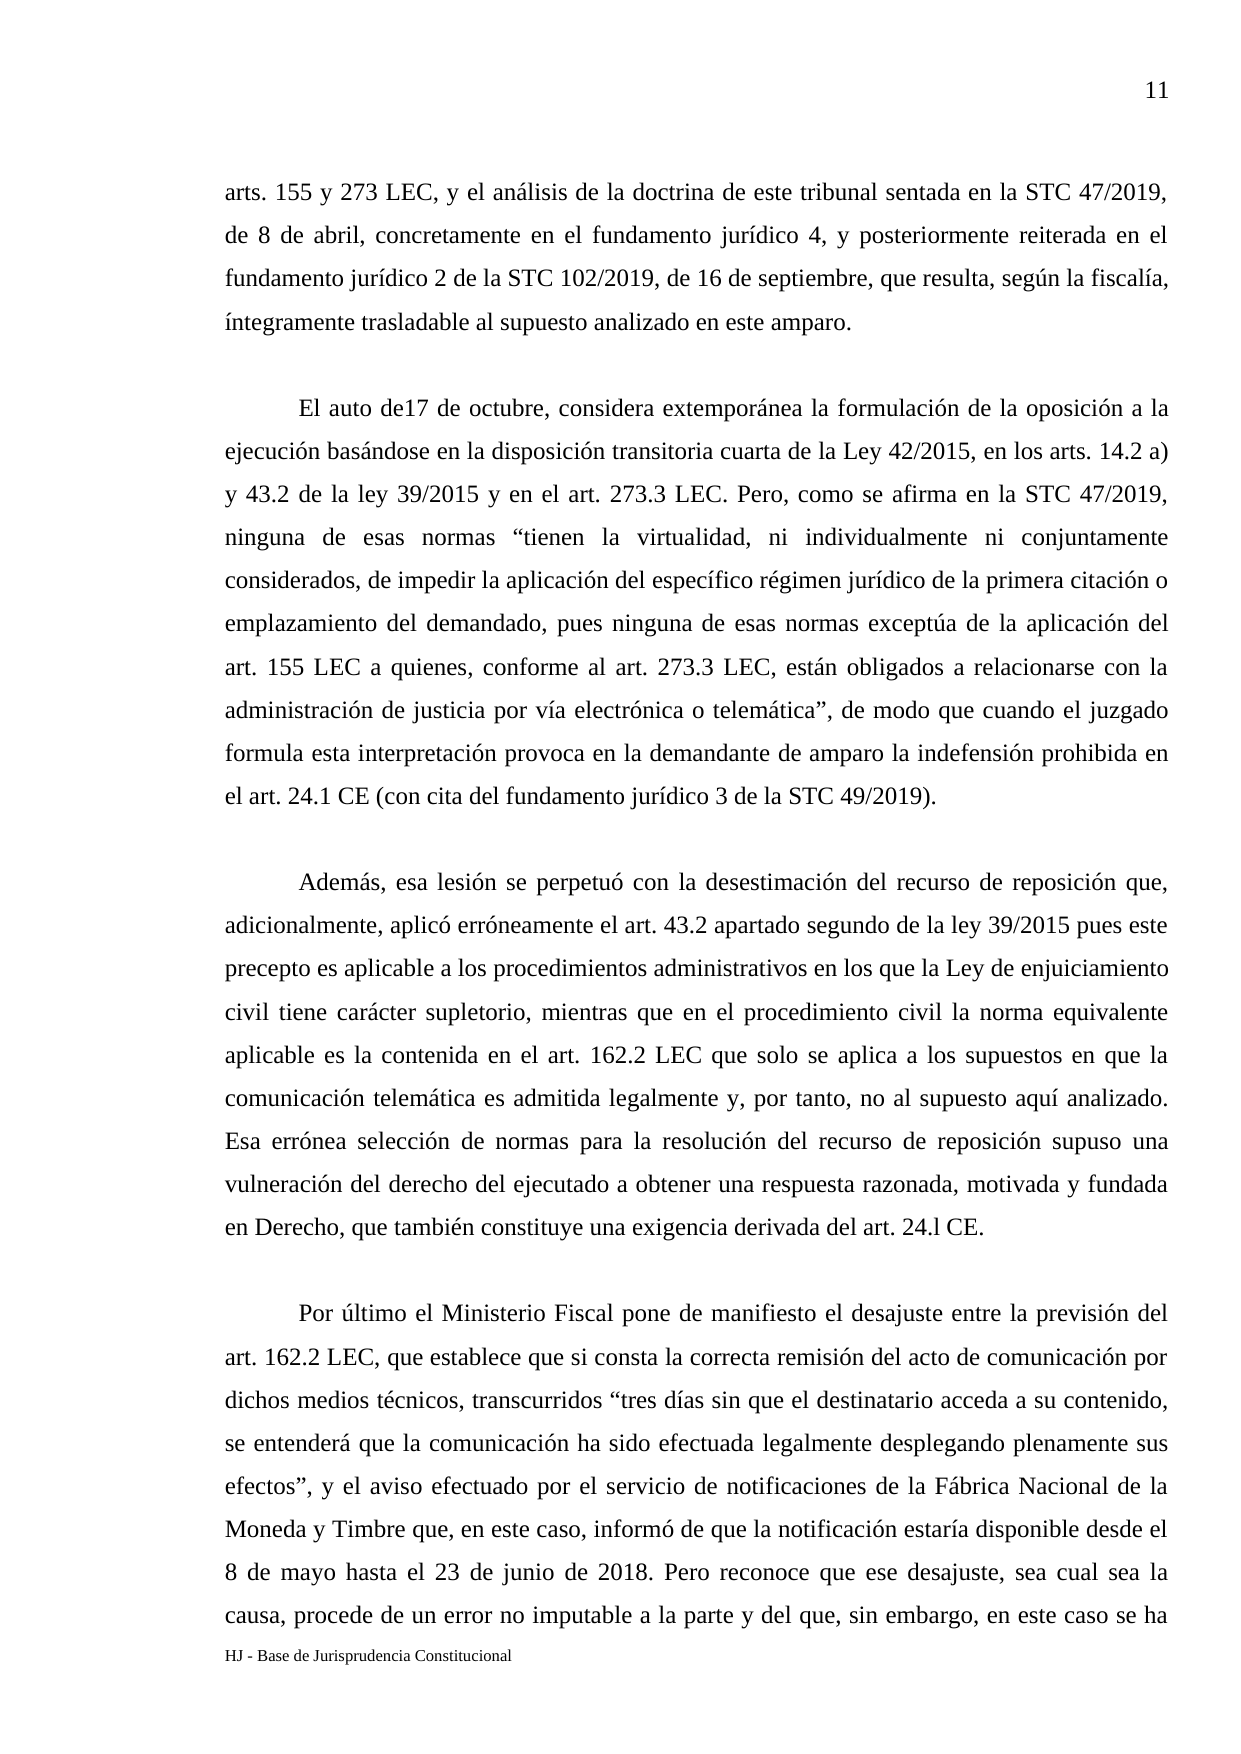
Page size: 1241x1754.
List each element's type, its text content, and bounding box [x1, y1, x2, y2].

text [224, 1298, 1169, 1629]
text El auto de17 de octubre, considera extemporánea la formulación de la oposición a la ejecución basándose en la disposición transitoria cuarta de la Ley 42/2015, en los arts. 14.2 a) y 43.2 de la ley 39/2015 y en el art. 273.3 LEC. Pero, como se afirma en la STC 47/2019, ninguna de esas normas “tienen la virtualidad, ni individualmente ni conjuntamente considerados, de impedir la aplicación del específico régimen jurídico de la primera citación o emplazamiento del demandado, pues ninguna de esas normas exceptúa de la aplicación del art. 155 LEC a quienes, conforme al art. 273.3 LEC, están obligados a relacionarse con la administración de justicia por vía electrónica o telemática”, de modo que cuando el juzgado formula esta interpretación provoca en la demandante de amparo la indefensión prohibida en el art. 24.1 CE (con cita del fundamento jurídico 3 de la STC 49/2019). [224, 393, 1169, 810]
text Además, esa lesión se perpetuó con la desestimación del recurso de reposición que, adicionalmente, aplicó erróneamente el art. 43.2 apartado segundo de la ley 39/2015 pues este precepto es aplicable a los procedimientos administrativos en los que la Ley de enjuiciamiento civil tiene carácter supletorio, mientras que en el procedimiento civil la norma equivalente aplicable es la contenida en el art. 162.2 LEC que solo se aplica a los supuestos en que la comunicación telemática es admitida legalmente y, por tanto, no al supuesto aquí analizado. Esa errónea selección de normas para la resolución del recurso de reposición supuso una vulneración del derecho del ejecutado a obtener una respuesta razonada, motivada y fundada en Derecho, que también constituye una exigencia derivada del art. 24.l CE. [224, 867, 1169, 1241]
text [224, 177, 1169, 335]
